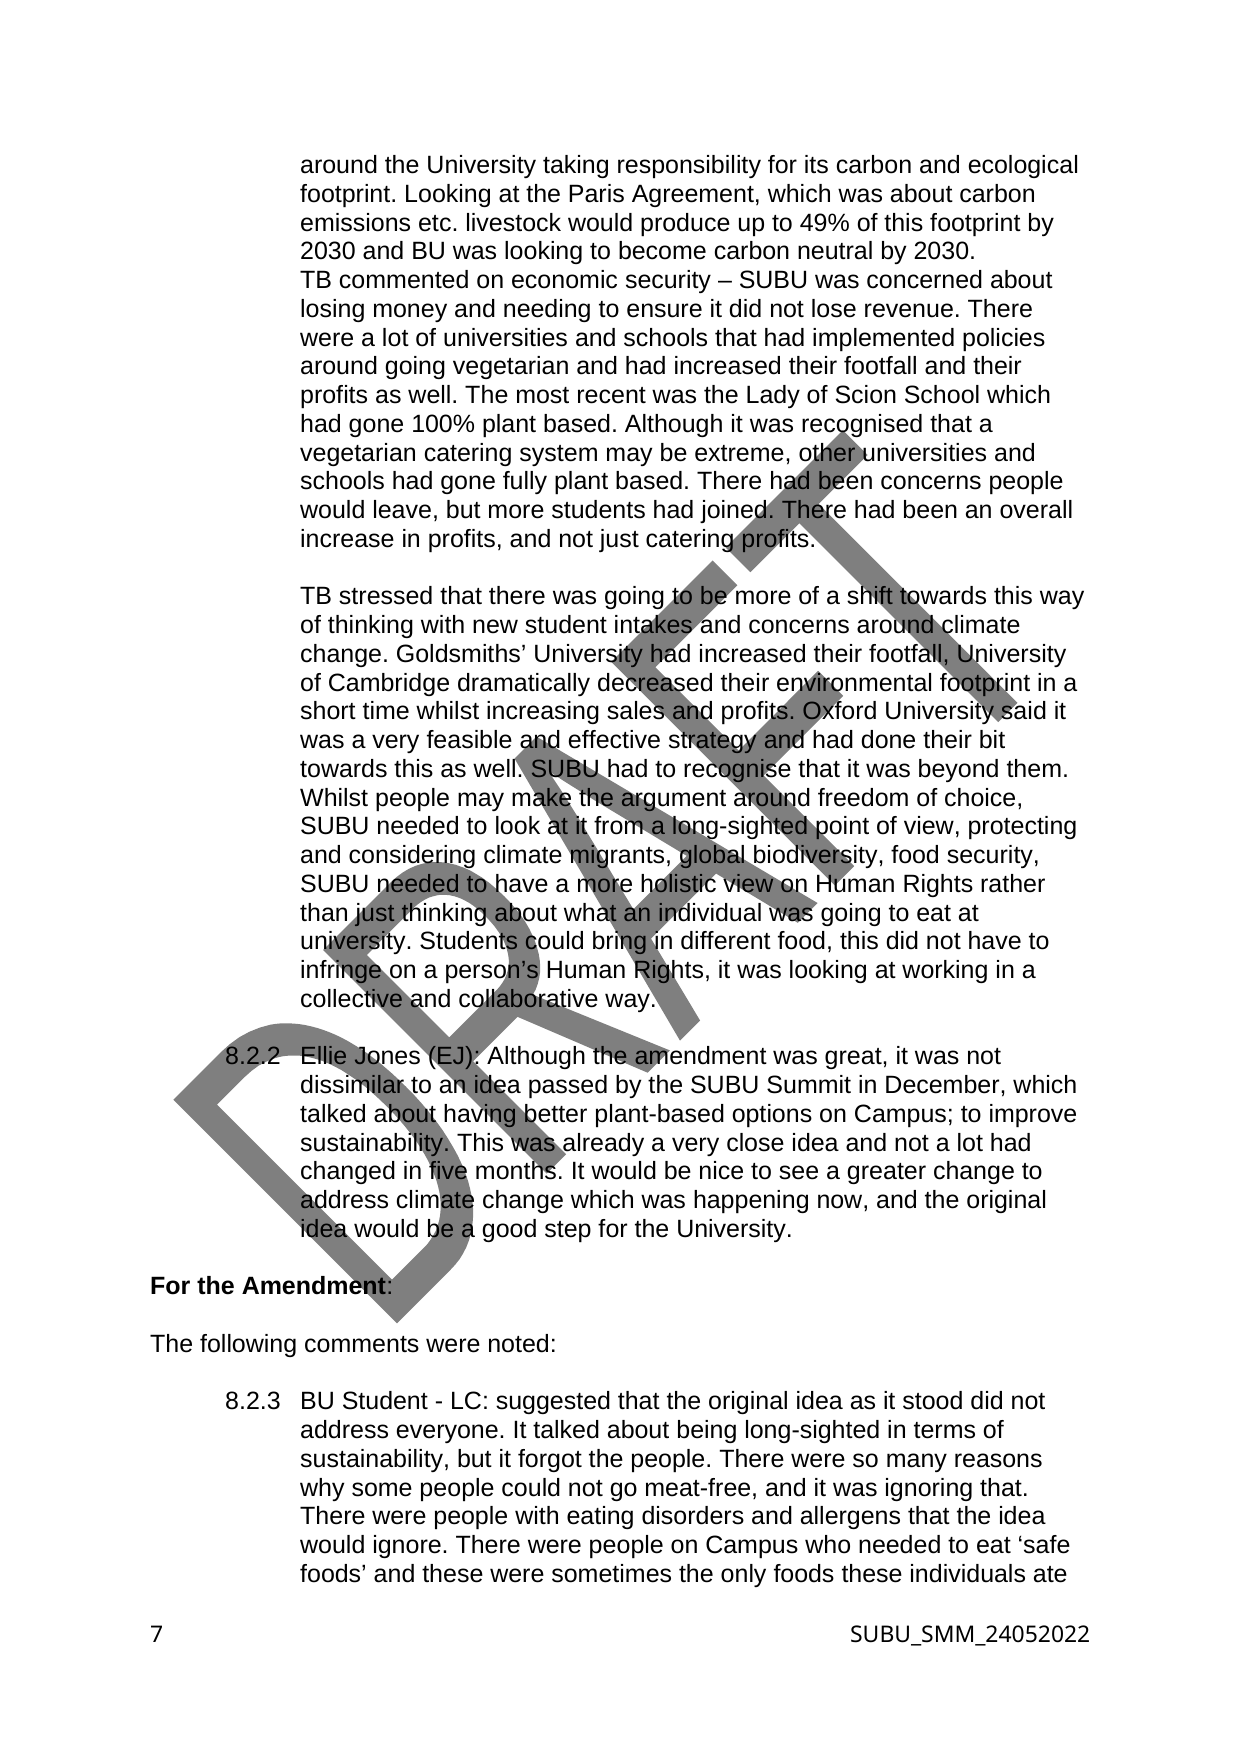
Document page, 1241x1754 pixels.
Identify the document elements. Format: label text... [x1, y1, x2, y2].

text 8.2.2 Ellie Jones (EJ): Although the amendment was great, it was not dissimilar to an idea passed by the SUBU Summit in December, which talked about having better plant-based options on Campus; to improve sustainability. This was already a very close idea and not a lot had changed in five months. It would be nice to see a greater change to address climate change which was happening now, and the original idea would be a good step for the University. [225, 1041, 1090, 1242]
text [225, 1386, 1090, 1587]
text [225, 150, 1090, 265]
text The following comments were noted: [150, 1329, 1090, 1357]
text TB stressed that there was going to be more of a shift towards this way of thinking with new student intakes and concerns around climate change. Goldsmiths’ University had increased their footfall, University of Cambridge dramatically decreased their environmental footprint in a short time whilst increasing sales and profits. Oxford University said it was a very feasible and effective strategy and had done their bit towards this as well. SUBU had to recognise that it was beyond them. Whilst people may make the argument around freedom of choice, SUBU needed to look at it from a long-sighted point of view, protecting and considering climate migrants, global biodiversity, food security, SUBU needed to have a more holistic view on Human Rights rather than just thinking about what an individual was going to eat at university. Students could bring in different food, this did not have to infringe on a person’s Human Rights, it was looking at working in a collective and collaborative way. [300, 581, 1090, 1012]
text For the Amendment: [150, 1271, 1090, 1300]
text TB commented on economic security – SUBU was concerned about losing money and needing to ensure it did not lose revenue. There were a lot of universities and schools that had implemented policies around going vegetarian and had increased their footfall and their profits as well. The most recent was the Lady of Scion School which had gone 100% plant based. Although it was recognised that a vegetarian catering system may be extreme, other universities and schools had gone fully plant based. There had been concerns people would leave, but more students had joined. There had been an overall increase in profits, and not just catering profits. [300, 265, 1090, 552]
